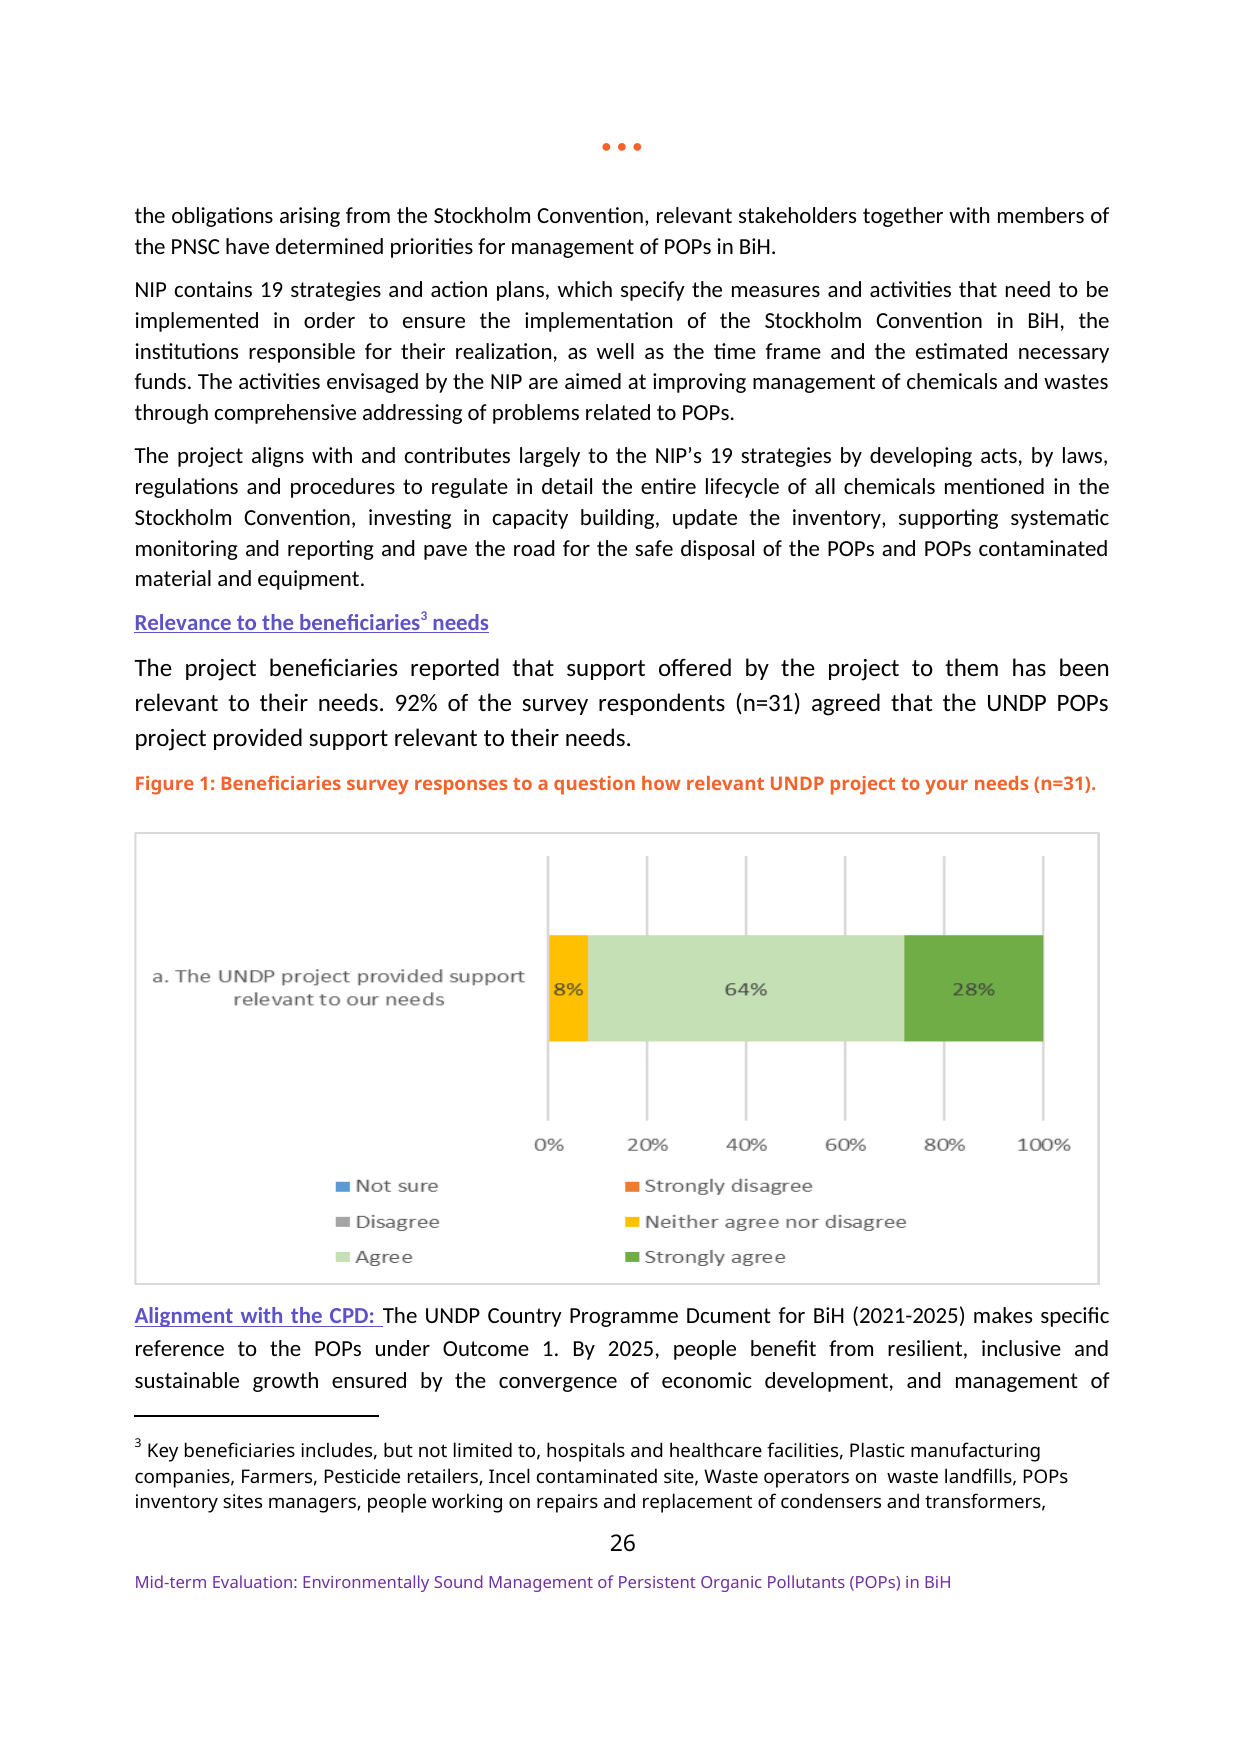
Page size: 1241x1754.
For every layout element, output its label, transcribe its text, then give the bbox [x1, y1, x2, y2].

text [134, 201, 1111, 260]
text Relevance to the beneficiaries needs [134, 608, 1111, 636]
text NIP contains 19 strategies and action plans, which specify the measures and activities that need to be implemented in order to ensure the implementation of the Stockholm Convention in BiH, the institutions responsible for their realization, as well as the time frame and the estimated necessary funds. The activities envisaged by the NIP are aimed at improving management of chemicals and wastes through comprehensive addressing of problems related to POPs. [134, 275, 1111, 426]
text The project aligns with and contributes largely to the NIP’s 19 strategies by developing acts, by laws, regulations and procedures to regulate in detail the entire lifecycle of all chemicals mentioned in the Stockholm Convention, investing in capacity building, update the inventory, supporting systematic monitoring and reporting and pave the road for the safe disposal of the POPs and POPs contaminated material and equipment. [134, 441, 1111, 592]
text The project beneficiaries reported that support offered by the project to them has been relevant to their needs. 92% of the survey respondents (n=31) agreed that the UNDP POPs project provided support relevant to their needs. [134, 652, 1111, 753]
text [134, 1302, 1111, 1394]
text Figure 1: Beneficiaries survey responses to a question how relevant UNDP project to your needs (n=31). [134, 770, 1111, 795]
picture [134, 832, 1100, 1285]
